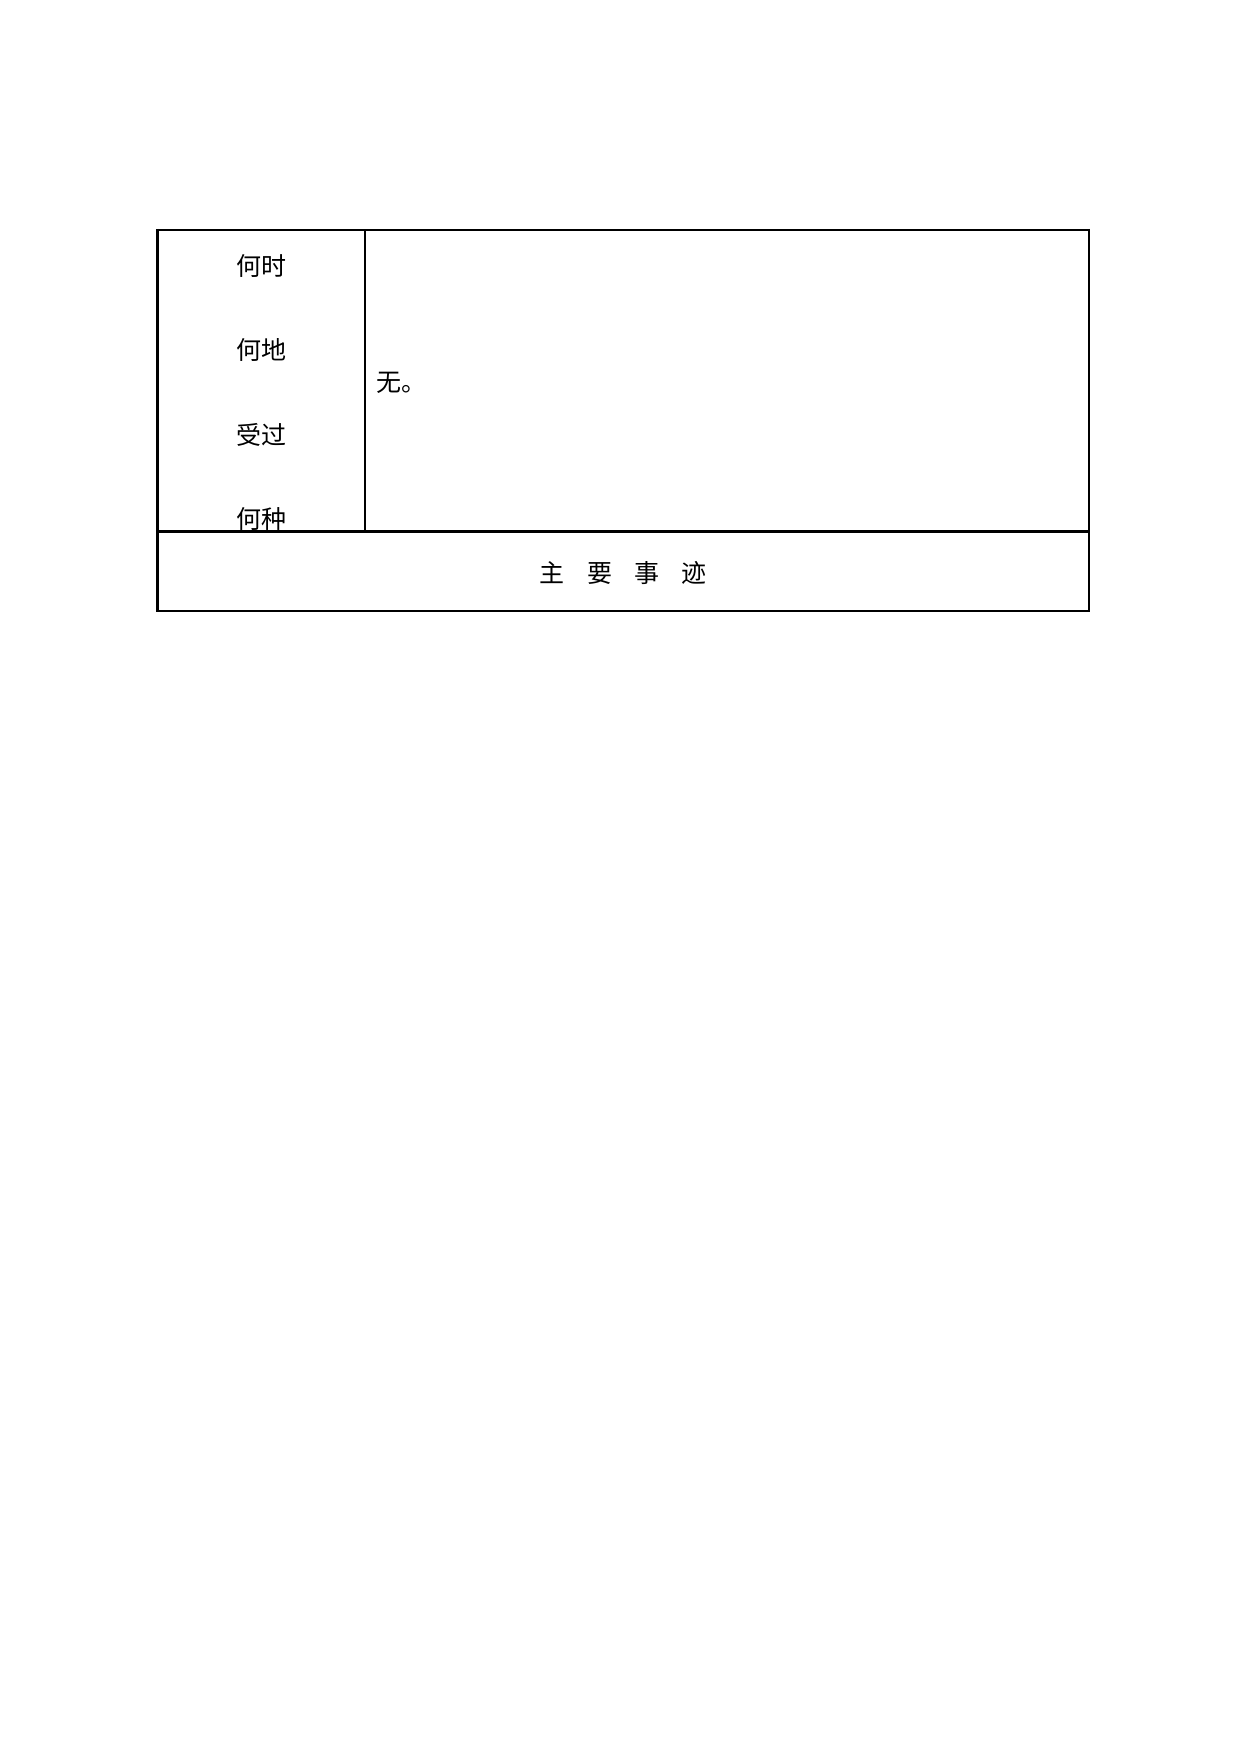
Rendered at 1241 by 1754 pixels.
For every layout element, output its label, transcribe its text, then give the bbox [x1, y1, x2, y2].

table_cell 何时 何地 受过 何种 处分 [159, 231, 364, 530]
table_cell 主 要 事 迹 [159, 533, 1088, 610]
table_cell 无。 [366, 231, 1088, 530]
